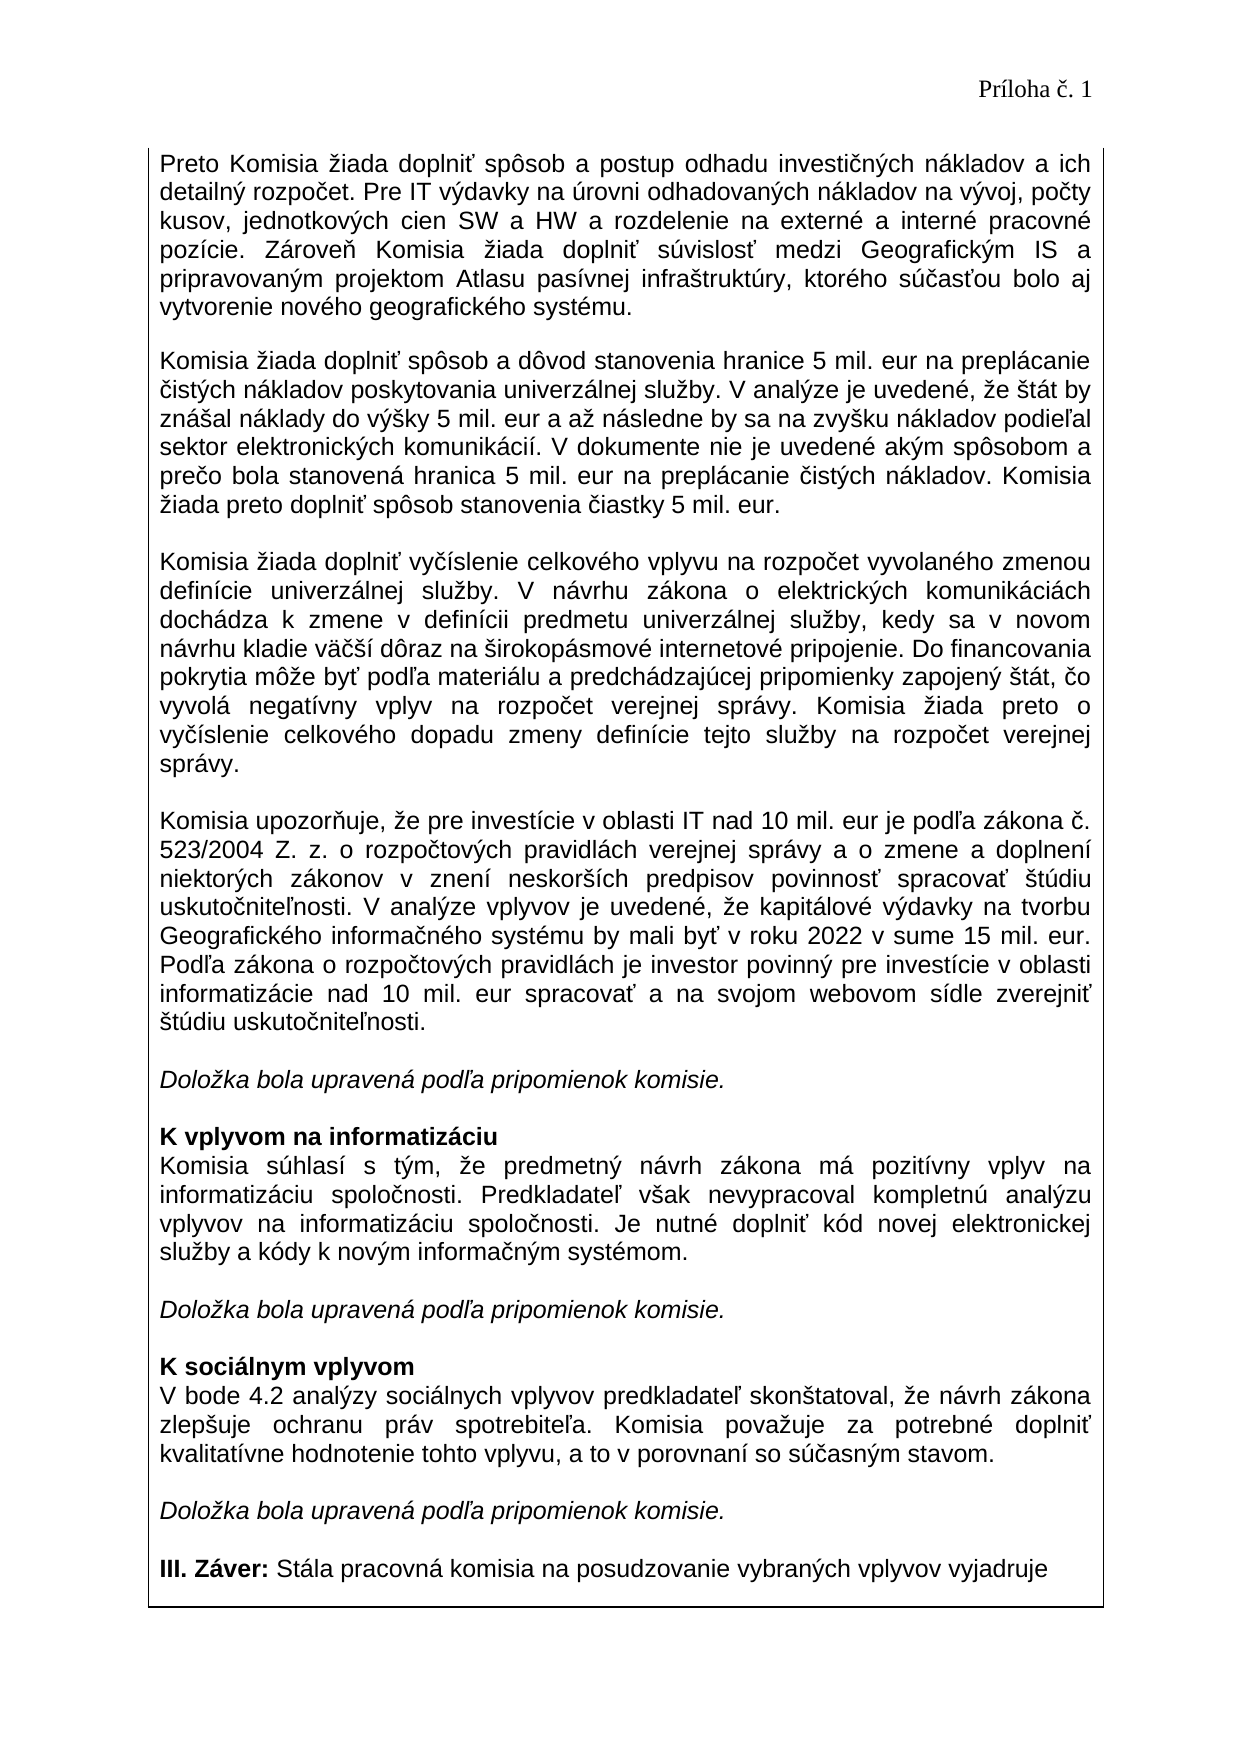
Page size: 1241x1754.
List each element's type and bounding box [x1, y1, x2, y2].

table_cell [149, 149, 1103, 1606]
